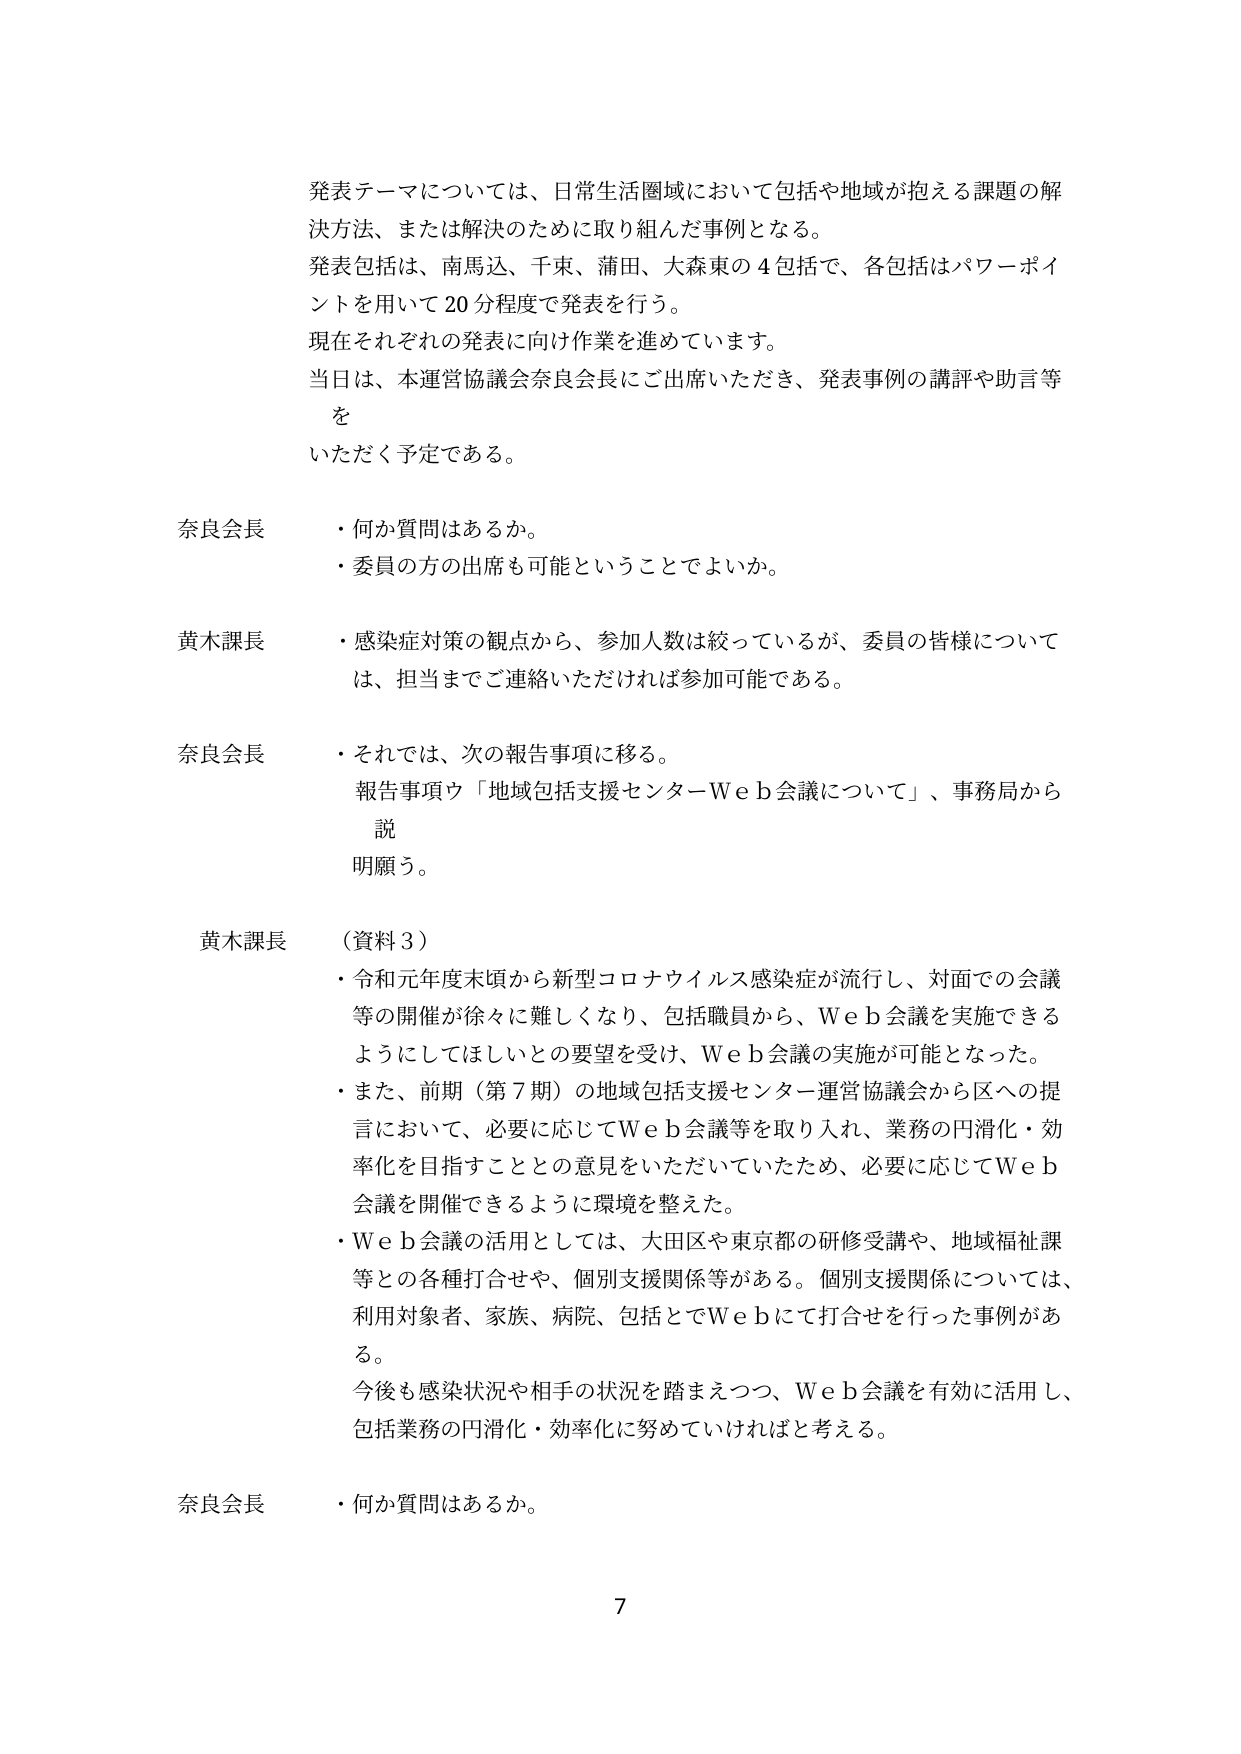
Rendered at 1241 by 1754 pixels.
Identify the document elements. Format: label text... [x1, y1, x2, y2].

text 発表テーマについては、日常生活圏域において包括や地域が抱える課題の解決方法、または解決のために取り組んだ事例となる。 [308, 171, 1063, 246]
text 黄木課長 （資料３） [177, 921, 1063, 959]
text ・令和元年度末頃から新型コロナウイルス感染症が流行し、対面での会議等の開催が徐々に難しくなり、包括職員から、Ｗｅｂ会議を実施できるようにしてほしいとの要望を受け、Ｗｅｂ会議の実施が可能となった。 [330, 959, 1063, 1071]
text 明願う。 [352, 846, 1063, 884]
text ・Ｗｅｂ会議の活用としては、大田区や東京都の研修受講や、地域福祉課等との各種打合せや、個別支援関係等がある。個別支援関係については、利用対象者、家族、病院、包括とでＷｅｂにて打合せを行った事例がある。 [330, 1221, 1063, 1371]
text 今後も感染状況や相手の状況を踏まえつつ、Ｗｅｂ会議を有効に活用し、包括業務の円滑化・効率化に努めていければと考える。 [352, 1371, 1063, 1446]
text 当日は、本運営協議会奈良会長にご出席いただき、発表事例の講評や助言等を [308, 359, 1063, 434]
text 発表包括は、南馬込、千束、蒲田、大森東の4包括で、各包括はパワーポイントを用いて20分程度で発表を行う。 [308, 246, 1063, 321]
text ・委員の方の出席も可能ということでよいか。 [177, 546, 1063, 584]
text 奈良会長 ・それでは、次の報告事項に移る。 [177, 734, 1063, 771]
text 奈良会長 ・何か質問はあるか。 [177, 1484, 1063, 1521]
text 奈良会長 ・何か質問はあるか。 [177, 509, 1063, 546]
text ・また、前期（第７期）の地域包括支援センター運営協議会から区への提言において、必要に応じてＷｅｂ会議等を取り入れ、業務の円滑化・効率化を目指すこととの意見をいただいていたため、必要に応じてＷｅｂ会議を開催できるように環境を整えた。 [330, 1071, 1063, 1221]
text 黄木課長 ・感染症対策の観点から、参加人数は絞っているが、委員の皆様については、担当までご連絡いただければ参加可能である。 [177, 621, 1063, 696]
text 現在それぞれの発表に向け作業を進めています。 [177, 321, 1063, 359]
text 報告事項ウ「地域包括支援センターＷｅｂ会議について」、事務局から説 [177, 771, 1063, 846]
text いただく予定である。 [308, 434, 1063, 471]
